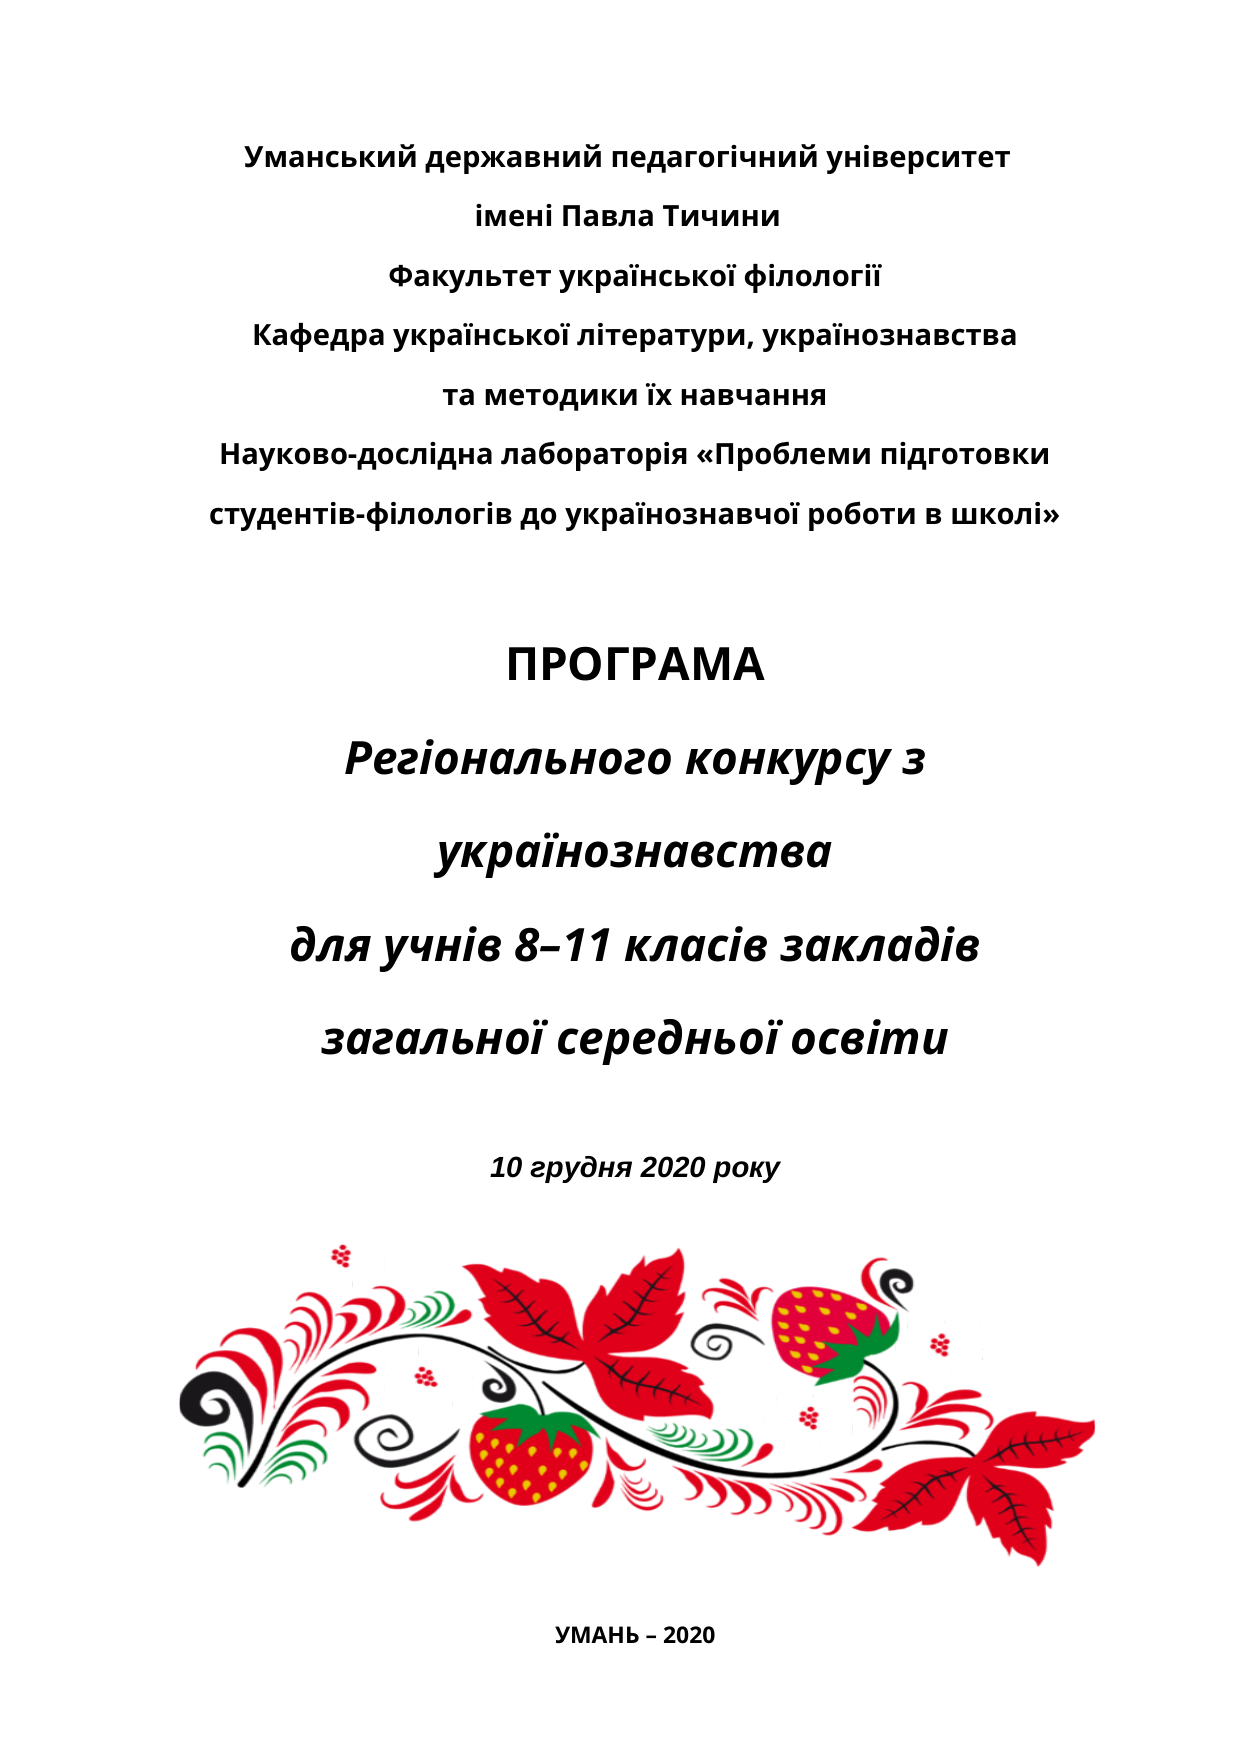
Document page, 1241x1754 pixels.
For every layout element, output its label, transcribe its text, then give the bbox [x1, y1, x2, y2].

text та методики їх навчання [177, 374, 1093, 414]
text Уманський державний педагогічний університет [162, 136, 1093, 176]
text для учнів 8–11 класів закладів загальної середньої освіти [177, 912, 1093, 1068]
text ПРОГРАМА [177, 632, 1093, 694]
text 10 грудня 2020 року [177, 1150, 1093, 1183]
text імені Павла Тичини [162, 196, 1093, 235]
text Науково-дослідна лабораторія «Проблеми підготовки студентів-філологів до українознавчої роботи в школі» [177, 434, 1093, 533]
text УМАНЬ – 2020 [177, 1618, 1093, 1650]
text Кафедра української літератури, українознавства [177, 315, 1093, 354]
text Регіонального конкурсу з українознавства [177, 725, 1093, 881]
text Факультет української філології [177, 255, 1093, 295]
picture [179, 1223, 1096, 1571]
